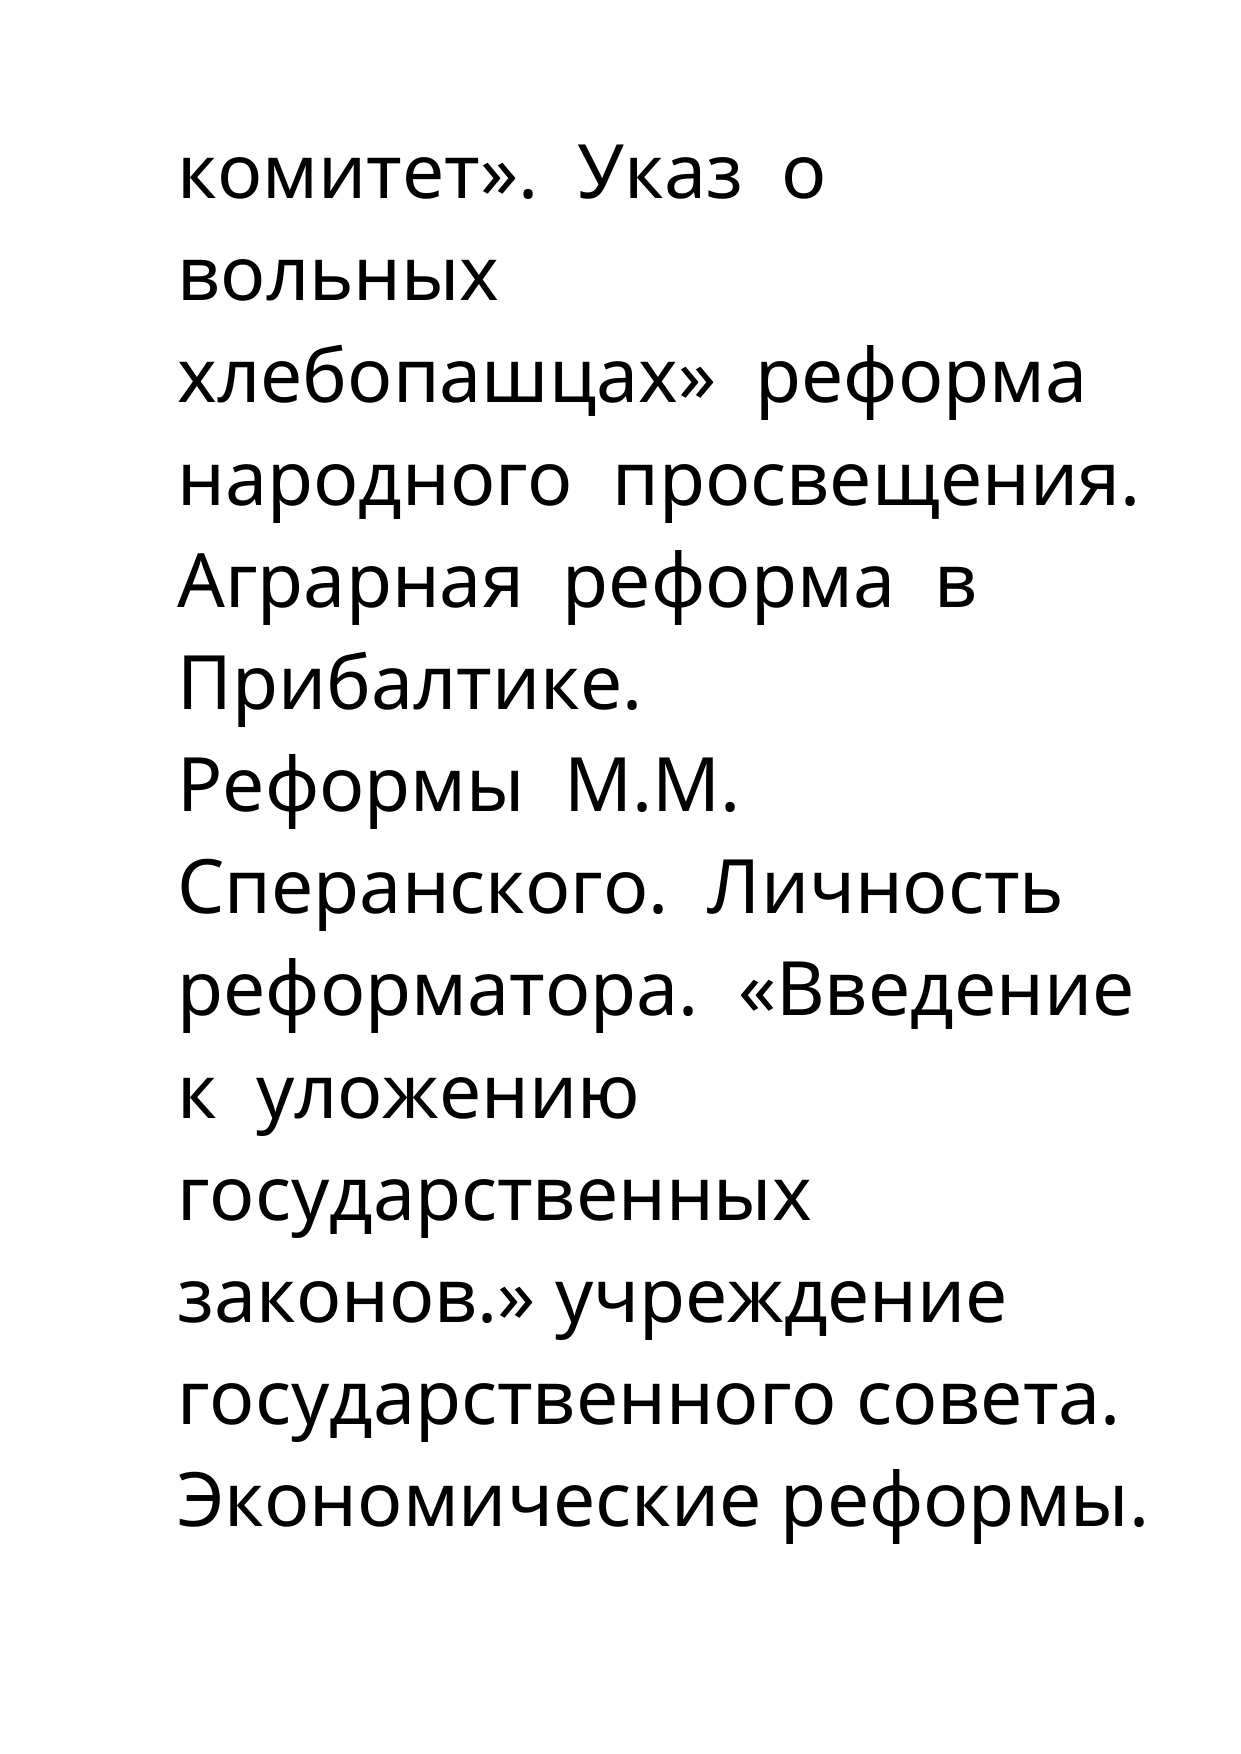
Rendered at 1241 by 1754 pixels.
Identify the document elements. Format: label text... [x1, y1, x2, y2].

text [177, 118, 1152, 322]
text хлебопашцах» реформа народного просвещения. Аграрная реформа в Прибалтике. [177, 322, 1152, 731]
text государственных законов.» учреждение государственного совета. Экономические реформы. [177, 1140, 1152, 1549]
text Реформы М.М. Сперанского. Личность реформатора. «Введение к уложению [177, 731, 1152, 1140]
